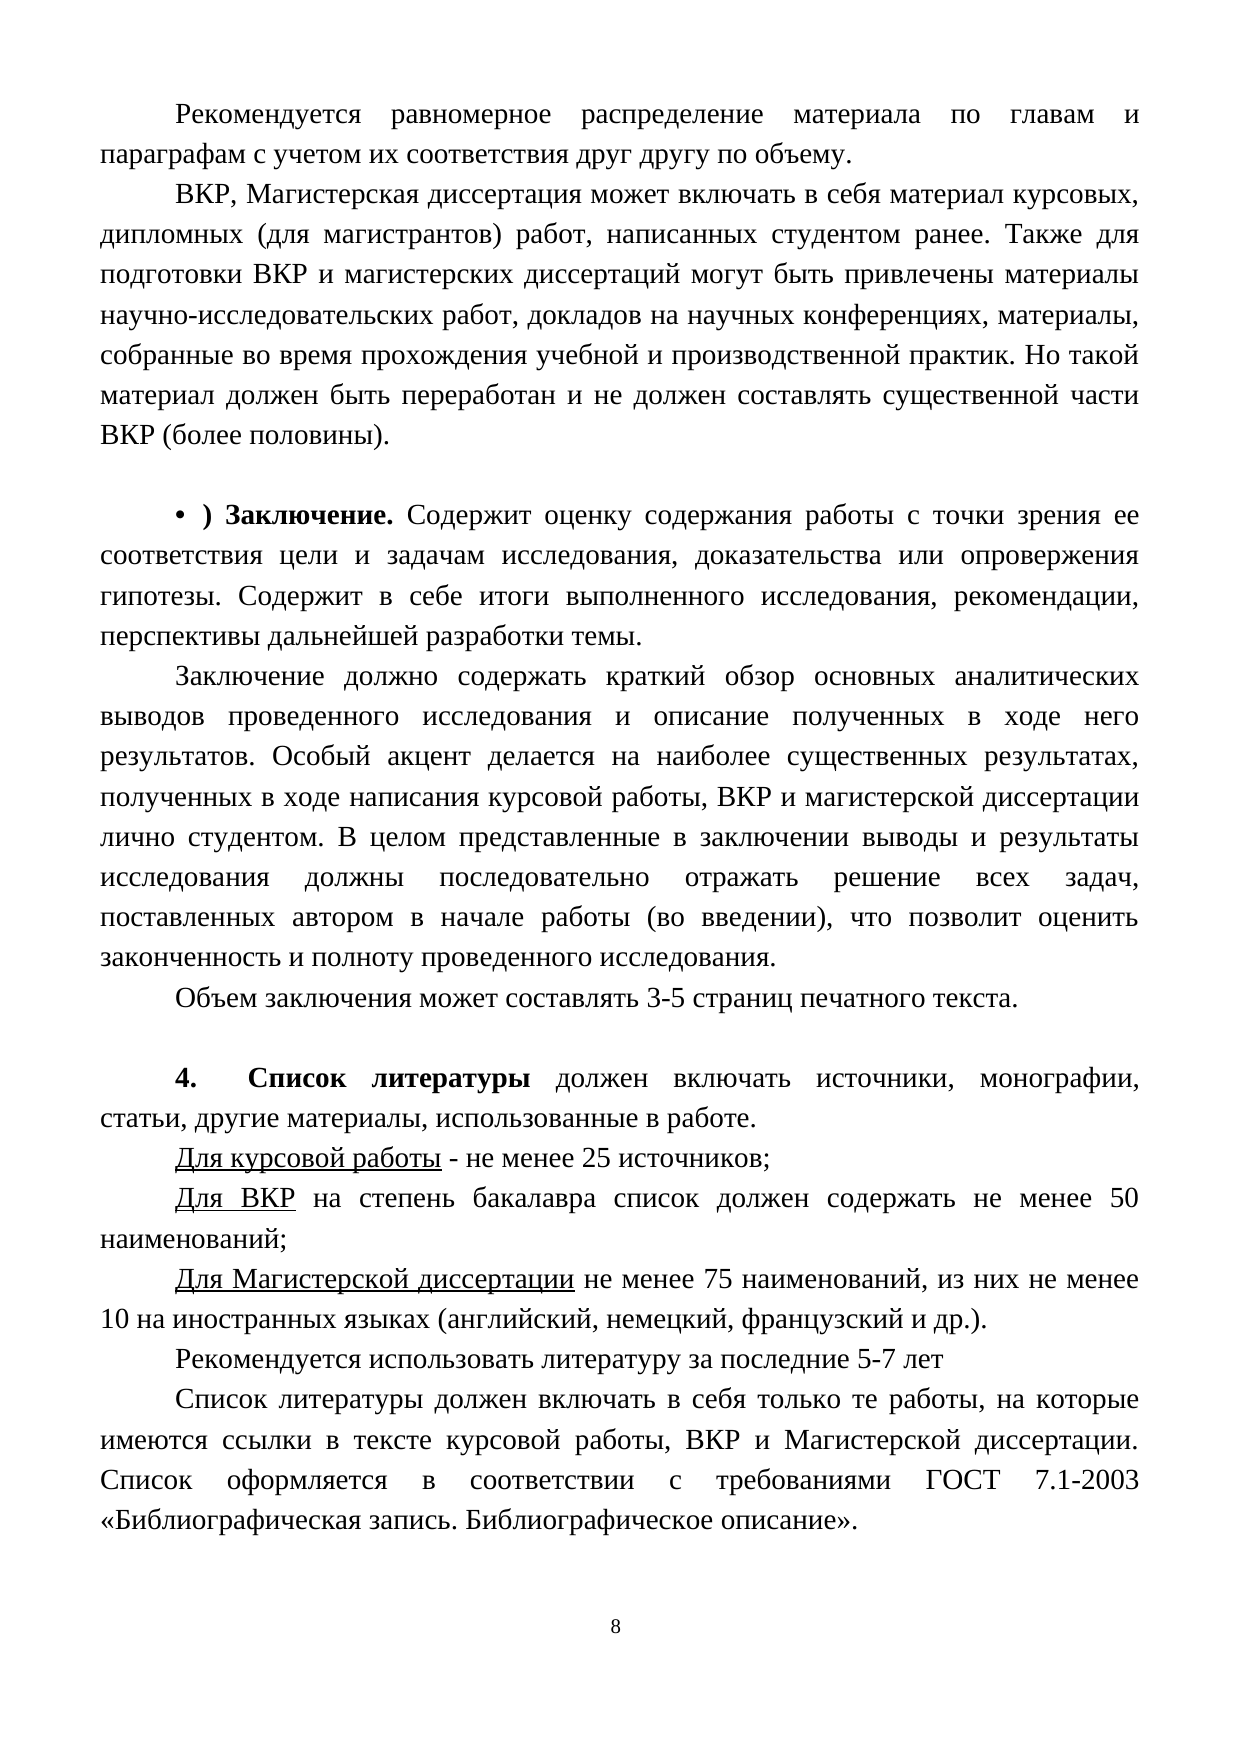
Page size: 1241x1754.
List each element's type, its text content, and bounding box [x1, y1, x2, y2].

list ) Заключение. Содержит оценку содержания работы с точки зрения ее соответствия цели и задачам исследования, доказательства или опровержения гипотезы. Содержит в себе итоги выполненного исследования, рекомендации, перспективы дальнейшей разработки темы. [100, 497, 1140, 651]
text Список литературы должен включать в себя только те работы, на которые имеются ссылки в тексте курсовой работы, ВКР и Магистерской диссертации. Список оформляется в соответствии с требованиями ГОСТ 7.1-2003 «Библиографическая запись. Библиографическое описание». [100, 1382, 1140, 1536]
text Для ВКР на степень бакалавра список должен содержать не менее 50 наименований; [100, 1181, 1140, 1254]
text ВКР, Магистерская диссертация может включать в себя материал курсовых, дипломных (для магистрантов) работ, написанных студентом ранее. Также для подготовки ВКР и магистерских диссертаций могут быть привлечены материалы научно-исследовательских работ, докладов на научных конференциях, материалы, собранные во время прохождения учебной и производственной практик. Но такой материал должен быть переработан и не должен составлять существенной части ВКР (более половины). [100, 176, 1140, 451]
text Заключение должно содержать краткий обзор основных аналитических выводов проведенного исследования и описание полученных в ходе него результатов. Особый акцент делается на наиболее существенных результатах, полученных в ходе написания курсовой работы, ВКР и магистерской диссертации лично студентом. В целом представленные в заключении выводы и результаты исследования должны последовательно отражать решение всех задач, поставленных автором в начале работы (во введении), что позволит оценить законченность и полноту проведенного исследования. [100, 658, 1140, 973]
text Рекомендуется равномерное распределение материала по главам и параграфам с учетом их соответствия друг другу по объему. [100, 96, 1140, 169]
text Для Магистерской диссертации не менее 75 наименований, из них не менее 10 на иностранных языках (английский, немецкий, французский и др.). [100, 1261, 1140, 1335]
list Список литературы должен включать источники, монографии, статьи, другие материалы, использованные в работе. [100, 1060, 1140, 1134]
text Рекомендуется использовать литературу за последние 5-7 лет [100, 1341, 1140, 1375]
text Объем заключения может составлять 3-5 страниц печатного текста. [100, 980, 1140, 1013]
text Для курсовой работы - не менее 25 источников; [100, 1140, 1140, 1174]
